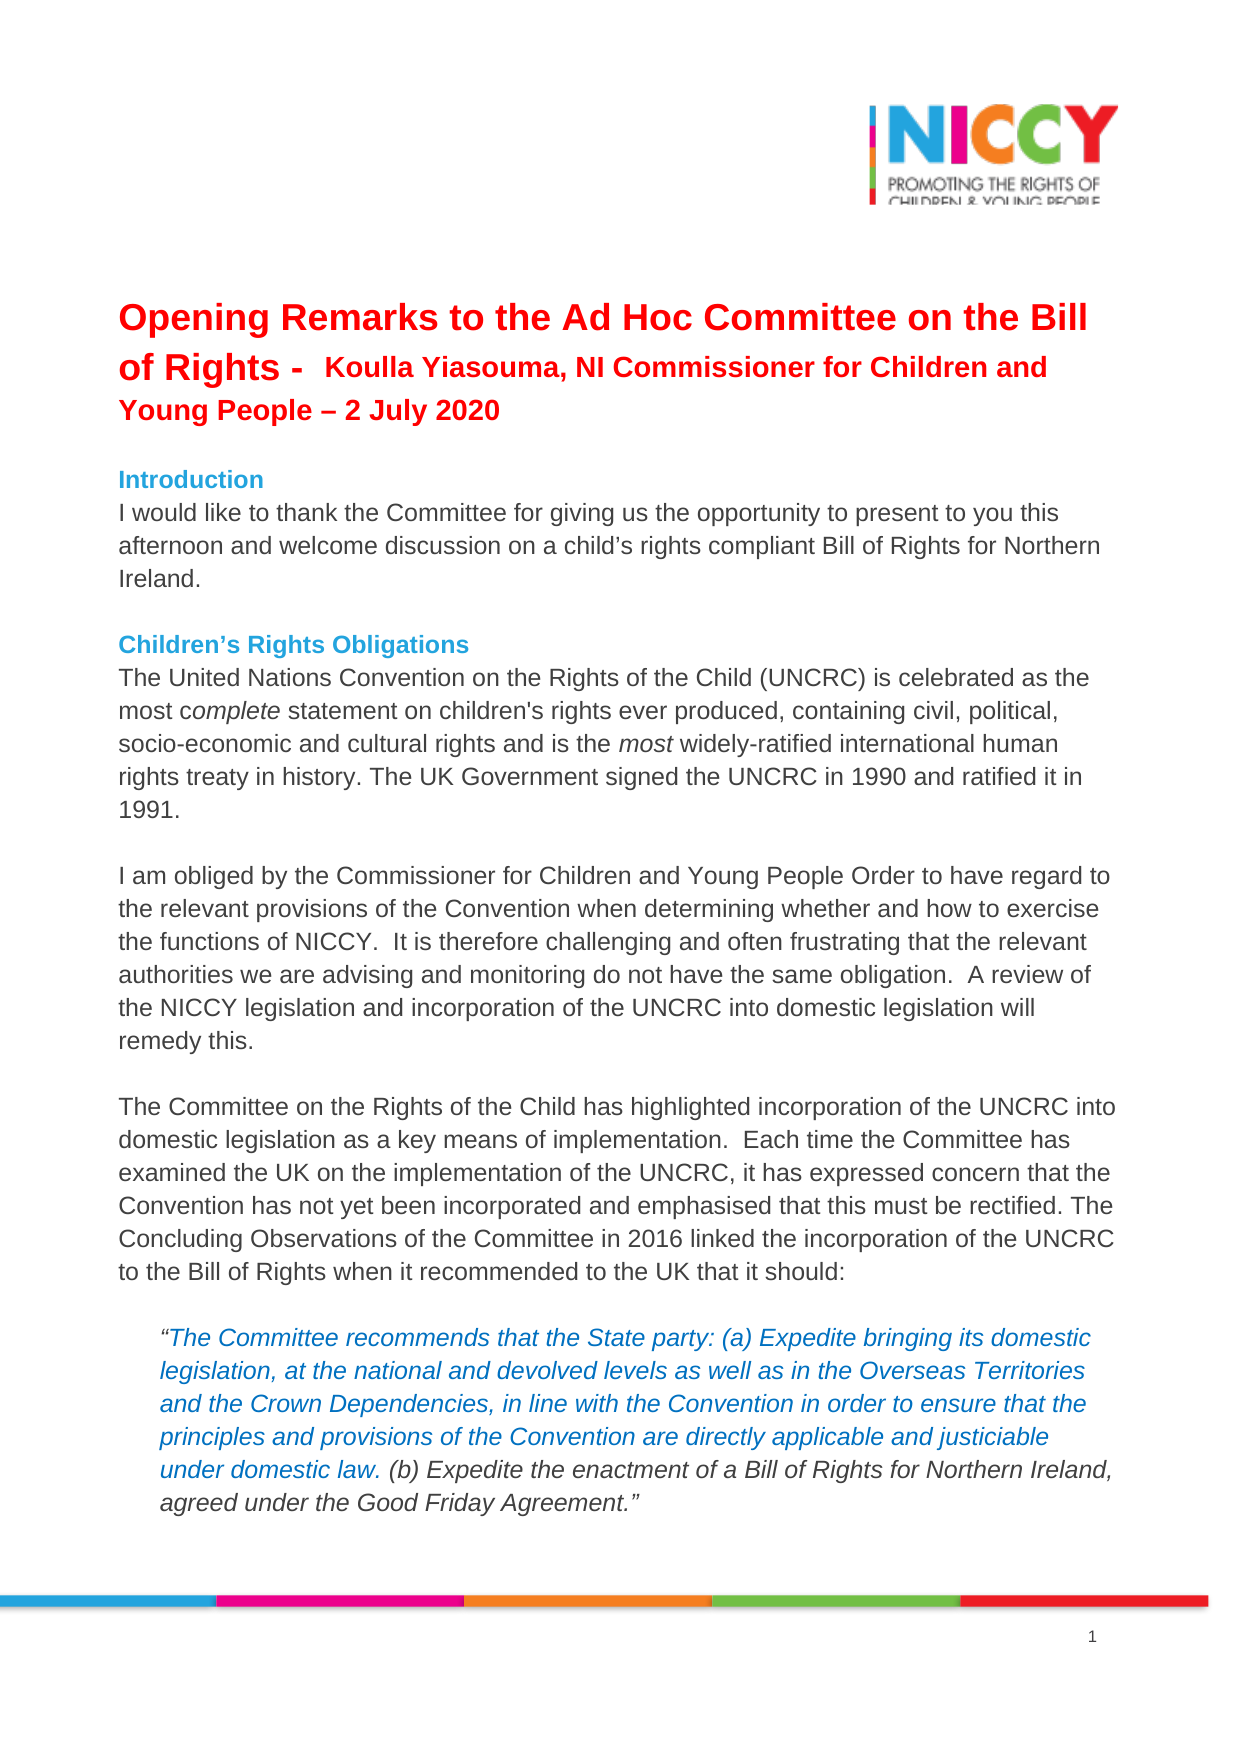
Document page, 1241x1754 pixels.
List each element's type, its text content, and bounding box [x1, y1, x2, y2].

text “The Committee recommends that the State party: (a) Expedite bringing its domestic legislation, at the national and devolved levels as well as in the Overseas Territories and the Crown Dependencies, in line with the Convention in order to ensure that the principles and provisions of the Convention are directly applicable and justiciable under domestic law. (b) Expedite the enactment of a Bill of Rights for Northern Ireland, agreed under the Good Friday Agreement.” [159, 1323, 1122, 1517]
title Introduction [118, 464, 1122, 493]
text I am obliged by the Commissioner for Children and Young People Order to have regard to the relevant provisions of the Convention when determining whether and how to exercise the functions of NICCY. It is therefore challenging and often frustrating that the relevant authorities we are advising and monitoring do not have the same obligation. A review of the NICCY legislation and incorporation of the UNCRC into domestic legislation will remedy this. [118, 861, 1122, 1055]
title Children’s Rights Obligations [118, 630, 1122, 658]
text The Committee on the Rights of the Child has highlighted incorporation of the UNCRC into domestic legislation as a key means of implementation. Each time the Committee has examined the UK on the implementation of the UNCRC, it has expressed concern that the Convention has not yet been incorporated and emphasised that this must be rectified. The Concluding Observations of the Committee in 2016 linked the incorporation of the UNCRC to the Bill of Rights when it recommended to the UK that it should: [118, 1092, 1122, 1286]
text The United Nations Convention on the Rights of the Child (UNCRC) is celebrated as the most complete statement on children's rights ever produced, containing civil, political, socio-economic and cultural rights and is the most widely-ratified international human rights treaty in history. The UK Government signed the UNCRC in 1990 and ratified it in 1991. [118, 663, 1122, 823]
text Opening Remarks to the Ad Hoc Committee on the Bill of Rights - Koulla Yiasouma, NI Commissioner for Children and Young People – 2 July 2020 [118, 295, 1122, 427]
text I would like to thank the Committee for giving us the opportunity to present to you this afternoon and welcome discussion on a child’s rights compliant Bill of Rights for Northern Ireland. [118, 498, 1122, 592]
